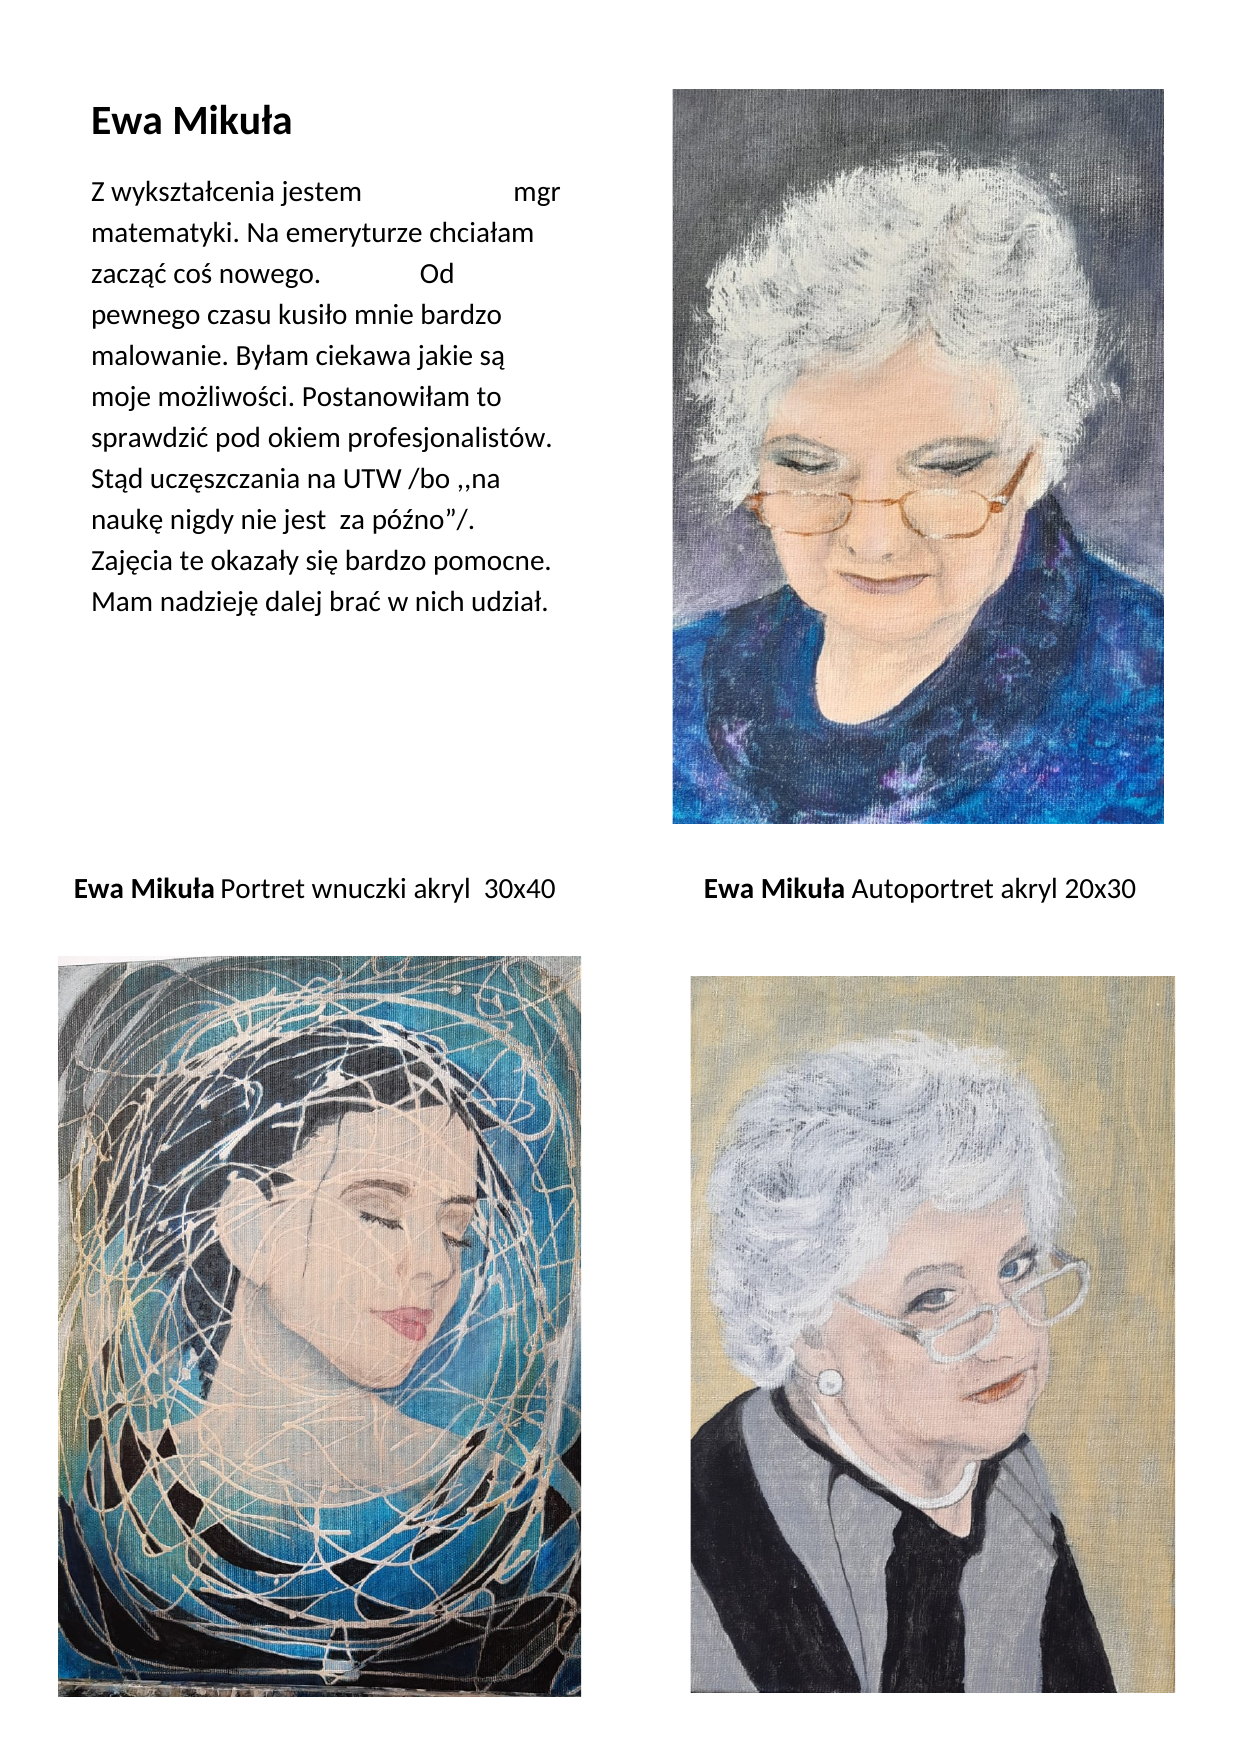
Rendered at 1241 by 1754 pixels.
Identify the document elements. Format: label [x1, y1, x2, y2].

picture [58, 956, 582, 1697]
picture [690, 976, 1176, 1693]
picture [672, 89, 1164, 824]
